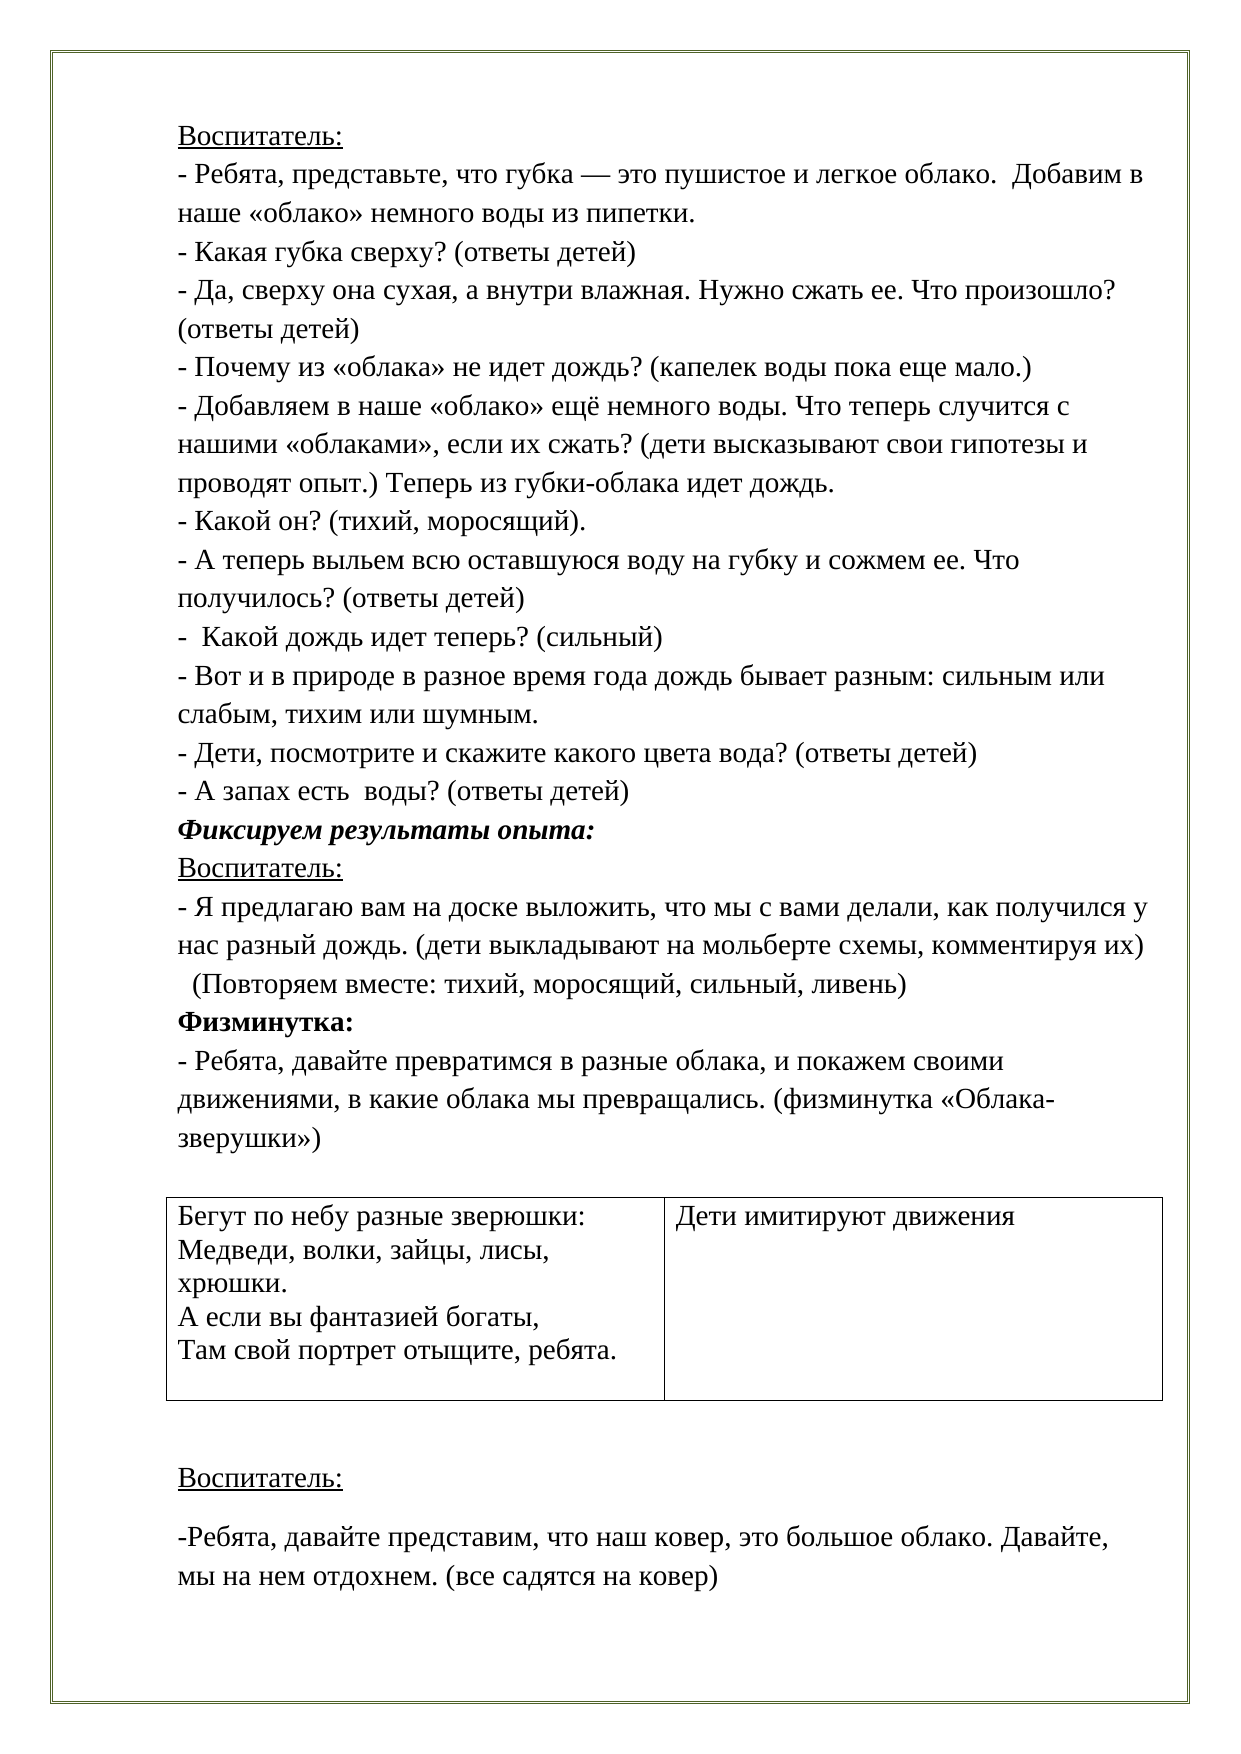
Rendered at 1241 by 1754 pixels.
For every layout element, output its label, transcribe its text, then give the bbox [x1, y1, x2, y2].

text - Ребята, представьте, что губка — это пушистое и легкое облако. Добавим в наше «облако» немного воды из пипетки. [177, 157, 1152, 229]
text - Какой дождь идет теперь? (сильный) [177, 619, 1152, 653]
text - Да, сверху она сухая, а внутри влажная. Нужно сжать ее. Что произошло? (ответы детей) [177, 272, 1152, 344]
text - Какая губка сверху? (ответы детей) [177, 234, 1152, 267]
text - Вот и в природе в разное время года дождь бывает разным: сильным или слабым, тихим или шумным. [177, 658, 1152, 730]
text Воспитатель: [177, 118, 1152, 152]
text Воспитатель: [177, 1460, 1152, 1493]
text - Я предлагаю вам на доске выложить, что мы с вами делали, как получился у нас разный дождь. (дети выкладывают на мольберте схемы, комментируя их) [177, 889, 1152, 961]
text - А запах есть воды? (ответы детей) [177, 773, 1152, 807]
text - А теперь выльем всю оставшуюся воду на губку и сожмем ее. Что получилось? (ответы детей) [177, 542, 1152, 614]
text - Добавляем в наше «облако» ещё немного воды. Что теперь случится с нашими «облаками», если их сжать? (дети высказывают свои гипотезы и проводят опыт.) Теперь из губки-облака идет дождь. [177, 388, 1152, 498]
table_header Дети имитируют движения [665, 1198, 1162, 1399]
text Фиксируем результаты опыта: [177, 812, 1152, 845]
text -Ребята, давайте представим, что наш ковер, это большое облако. Давайте, мы на нем отдохнем. (все садятся на ковер) [177, 1519, 1152, 1591]
text - Дети, посмотрите и скажите какого цвета вода? (ответы детей) [177, 735, 1152, 768]
text (Повторяем вместе: тихий, моросящий, сильный, ливень) [177, 966, 1152, 999]
table_header Бегут по небу разные зверюшки: Медведи, волки, зайцы, лисы, хрюшки. А если вы фантазией богаты, Там свой портрет отыщите, ребята. [167, 1198, 664, 1399]
text - Почему из «облака» не идет дождь? (капелек воды пока еще мало.) [177, 349, 1152, 383]
text Физминутка: [177, 1004, 1152, 1038]
text - Ребята, давайте превратимся в разные облака, и покажем своими движениями, в какие облака мы превращались. (физминутка «Облака-зверушки») [177, 1043, 1152, 1154]
text Воспитатель: [177, 850, 1152, 884]
text - Какой он? (тихий, моросящий). [177, 503, 1152, 537]
